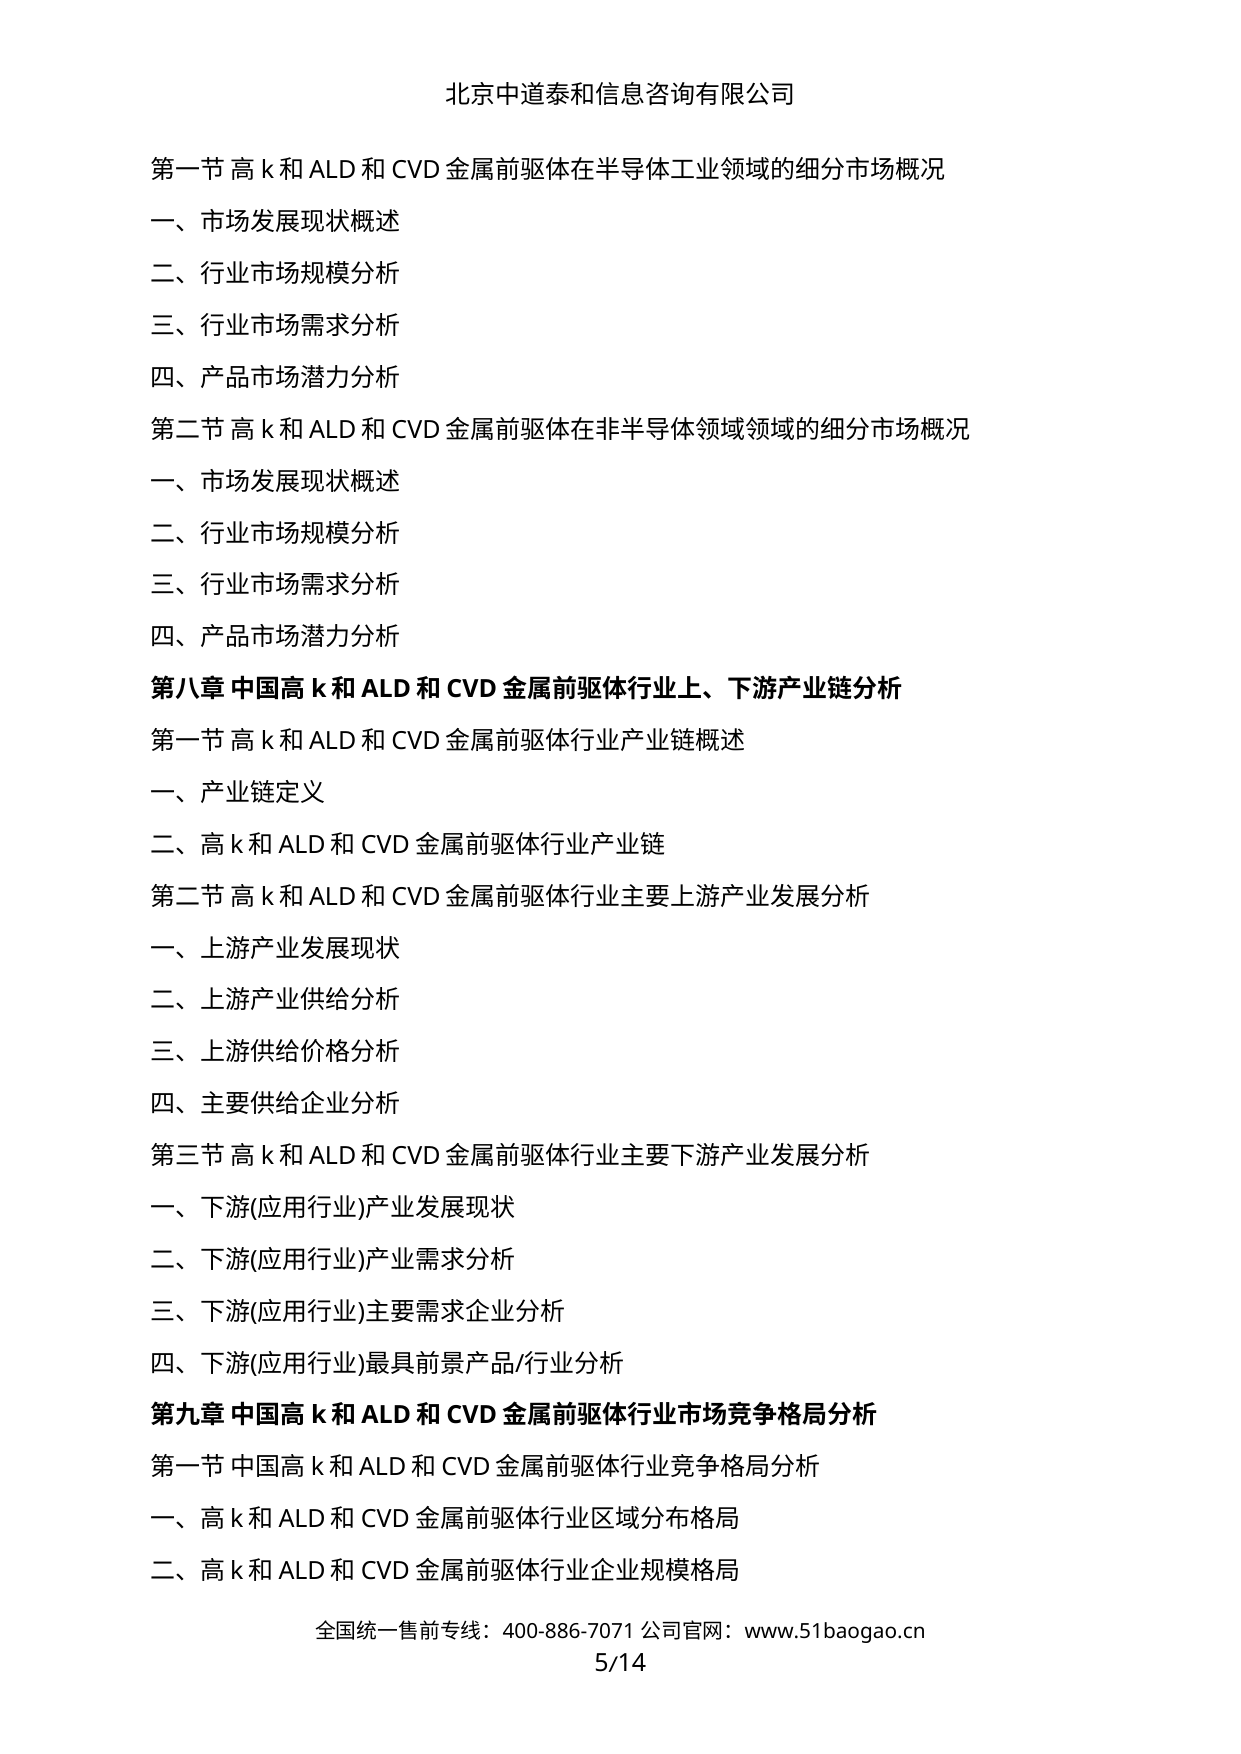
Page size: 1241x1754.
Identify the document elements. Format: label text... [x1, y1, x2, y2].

text 二、高k和ALD和CVD金属前驱体行业产业链 [150, 824, 1090, 861]
text 第三节 高k和ALD和CVD金属前驱体行业主要下游产业发展分析 [150, 1136, 1090, 1172]
text 二、行业市场规模分析 [150, 513, 1090, 549]
text 一、市场发展现状概述 [150, 202, 1090, 238]
text 三、上游供给价格分析 [150, 1032, 1090, 1068]
text 三、行业市场需求分析 [150, 306, 1090, 342]
text 一、下游(应用行业)产业发展现状 [150, 1187, 1090, 1224]
text 一、市场发展现状概述 [150, 461, 1090, 497]
text 第八章 中国高k和ALD和CVD金属前驱体行业上、下游产业链分析 [150, 669, 1090, 705]
text 二、下游(应用行业)产业需求分析 [150, 1239, 1090, 1276]
text 第二节 高k和ALD和CVD金属前驱体行业主要上游产业发展分析 [150, 876, 1090, 912]
text 第一节 高k和ALD和CVD金属前驱体在半导体工业领域的细分市场概况 [150, 150, 1090, 186]
text 三、行业市场需求分析 [150, 565, 1090, 601]
text 四、下游(应用行业)最具前景产品/行业分析 [150, 1343, 1090, 1379]
text 第一节 高k和ALD和CVD金属前驱体行业产业链概述 [150, 721, 1090, 757]
text 一、高k和ALD和CVD金属前驱体行业区域分布格局 [150, 1499, 1090, 1535]
text 第九章 中国高k和ALD和CVD金属前驱体行业市场竞争格局分析 [150, 1395, 1090, 1431]
text 一、产业链定义 [150, 772, 1090, 809]
text 二、上游产业供给分析 [150, 980, 1090, 1016]
text 四、产品市场潜力分析 [150, 357, 1090, 394]
text 第一节 中国高k和ALD和CVD金属前驱体行业竞争格局分析 [150, 1447, 1090, 1483]
text 一、上游产业发展现状 [150, 928, 1090, 964]
text 第二节 高k和ALD和CVD金属前驱体在非半导体领域领域的细分市场概况 [150, 409, 1090, 446]
text 三、下游(应用行业)主要需求企业分析 [150, 1291, 1090, 1327]
text 二、行业市场规模分析 [150, 254, 1090, 290]
text 四、主要供给企业分析 [150, 1084, 1090, 1120]
text 二、高k和ALD和CVD金属前驱体行业企业规模格局 [150, 1551, 1090, 1587]
text 四、产品市场潜力分析 [150, 617, 1090, 653]
